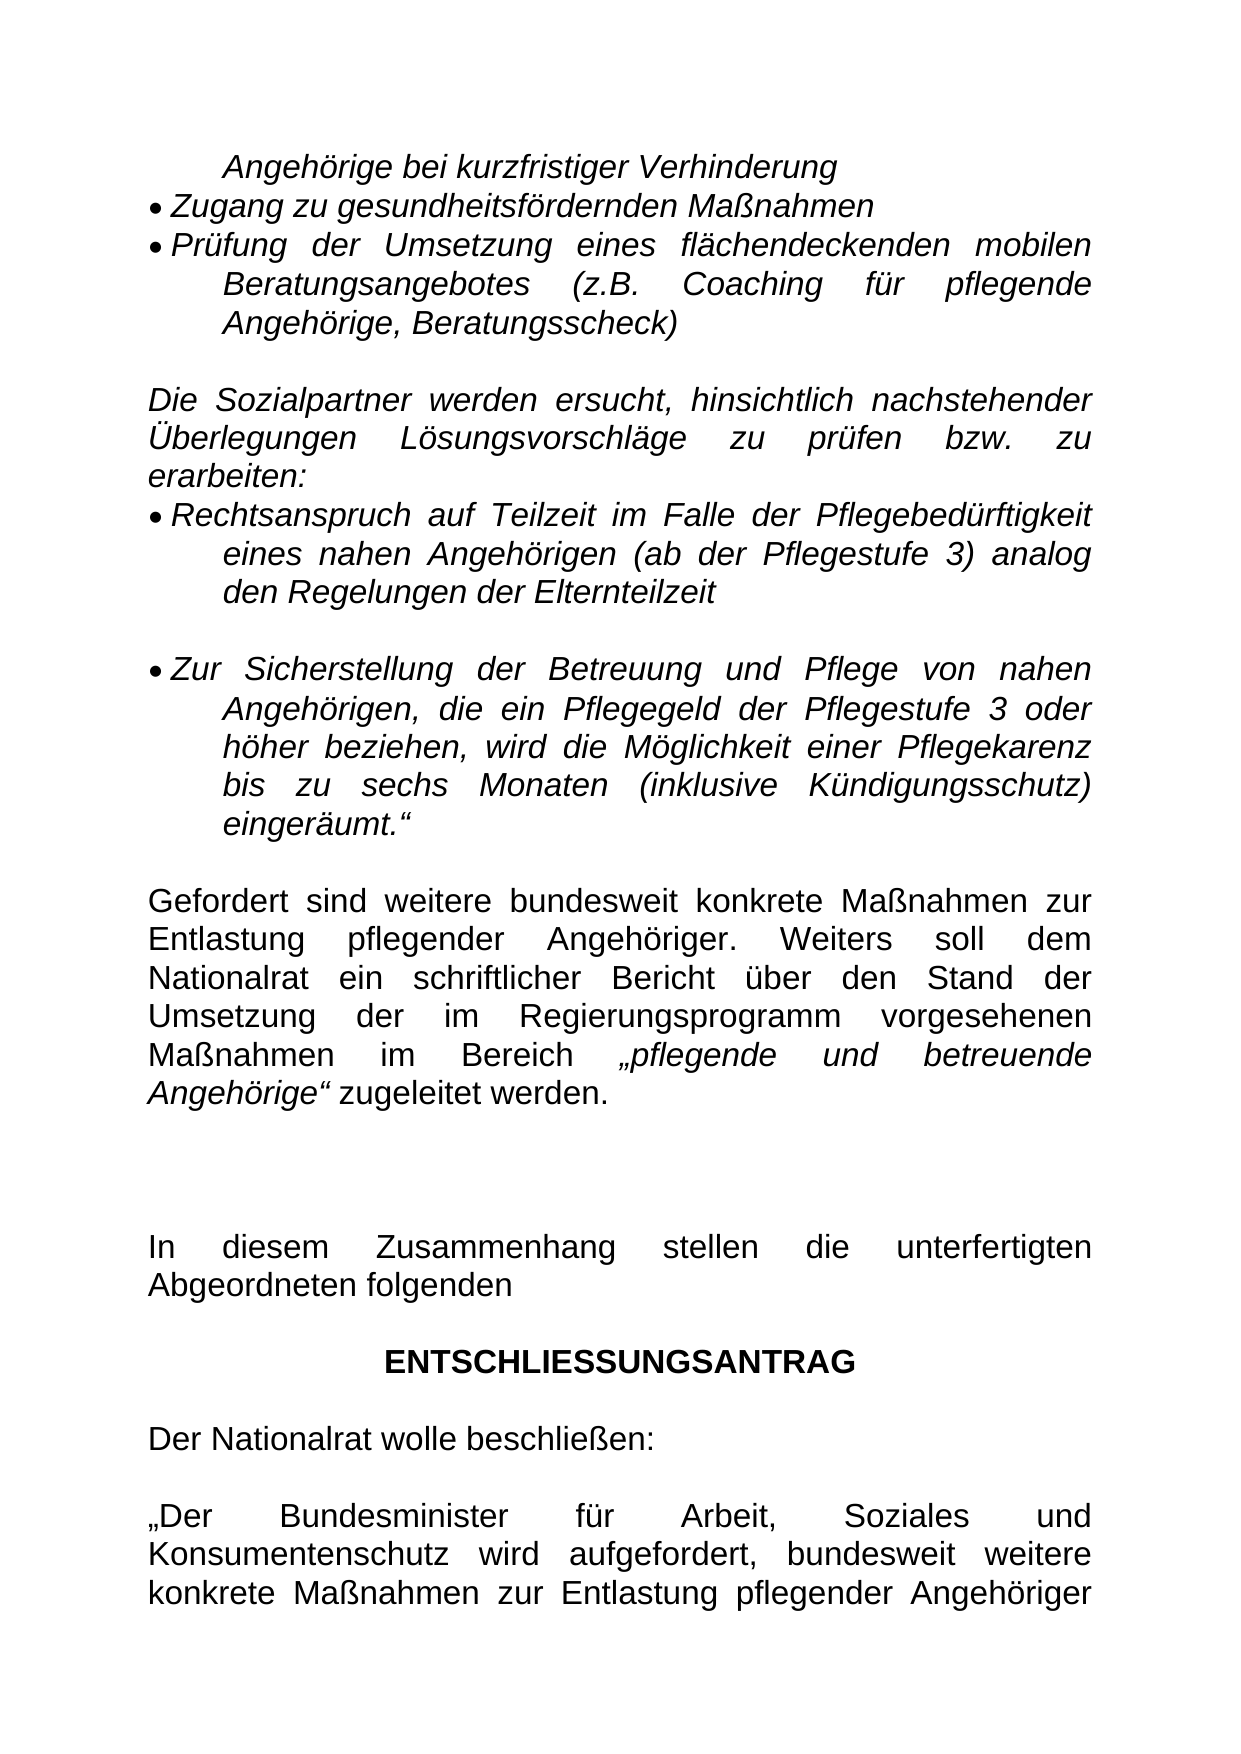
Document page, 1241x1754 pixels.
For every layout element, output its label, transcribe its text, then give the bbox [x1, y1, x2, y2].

list Rechtsanspruch auf Teilzeit im Falle der Pflegebedürftigkeit eines nahen Angehörigen (ab der Pflegestufe 3) analog den Regelungen der Elternteilzeit [148, 495, 1093, 611]
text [148, 1496, 1093, 1611]
list Zur Sicherstellung der Betreuung und Pflege von nahen Angehörigen, die ein Pflegegeld der Pflegestufe 3 oder höher beziehen, wird die Möglichkeit einer Pflegekarenz bis zu sechs Monaten (inklusive Kündigungsschutz) eingeräumt.“ [148, 649, 1093, 842]
text In diesem Zusammenhang stellen die unterfertigten Abgeordneten folgenden [148, 1227, 1093, 1304]
text Die Sozialpartner werden ersucht, hinsichtlich nachstehender Überlegungen Lösungsvorschläge zu prüfen bzw. zu erarbeiten: [148, 380, 1093, 495]
list Zugang zu gesundheitsfördernden Maßnahmen [148, 186, 1093, 225]
text Der Nationalrat wolle beschließen: [148, 1419, 1093, 1457]
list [148, 148, 1093, 186]
text ENTSCHLIESSUNGSANTRAG [148, 1342, 1093, 1381]
list Prüfung der Umsetzung eines flächendeckenden mobilen Beratungsangebotes (z.B. Coaching für pflegende Angehörige, Beratungsscheck) [148, 225, 1093, 341]
text Gefordert sind weitere bundesweit konkrete Maßnahmen zur Entlastung pflegender Angehöriger. Weiters soll dem Nationalrat ein schriftlicher Bericht über den Stand der Umsetzung der im Regierungsprogramm vorgesehenen Maßnahmen im Bereich „pflegende und betreuende Angehörige“ zugeleitet werden. [148, 881, 1093, 1111]
